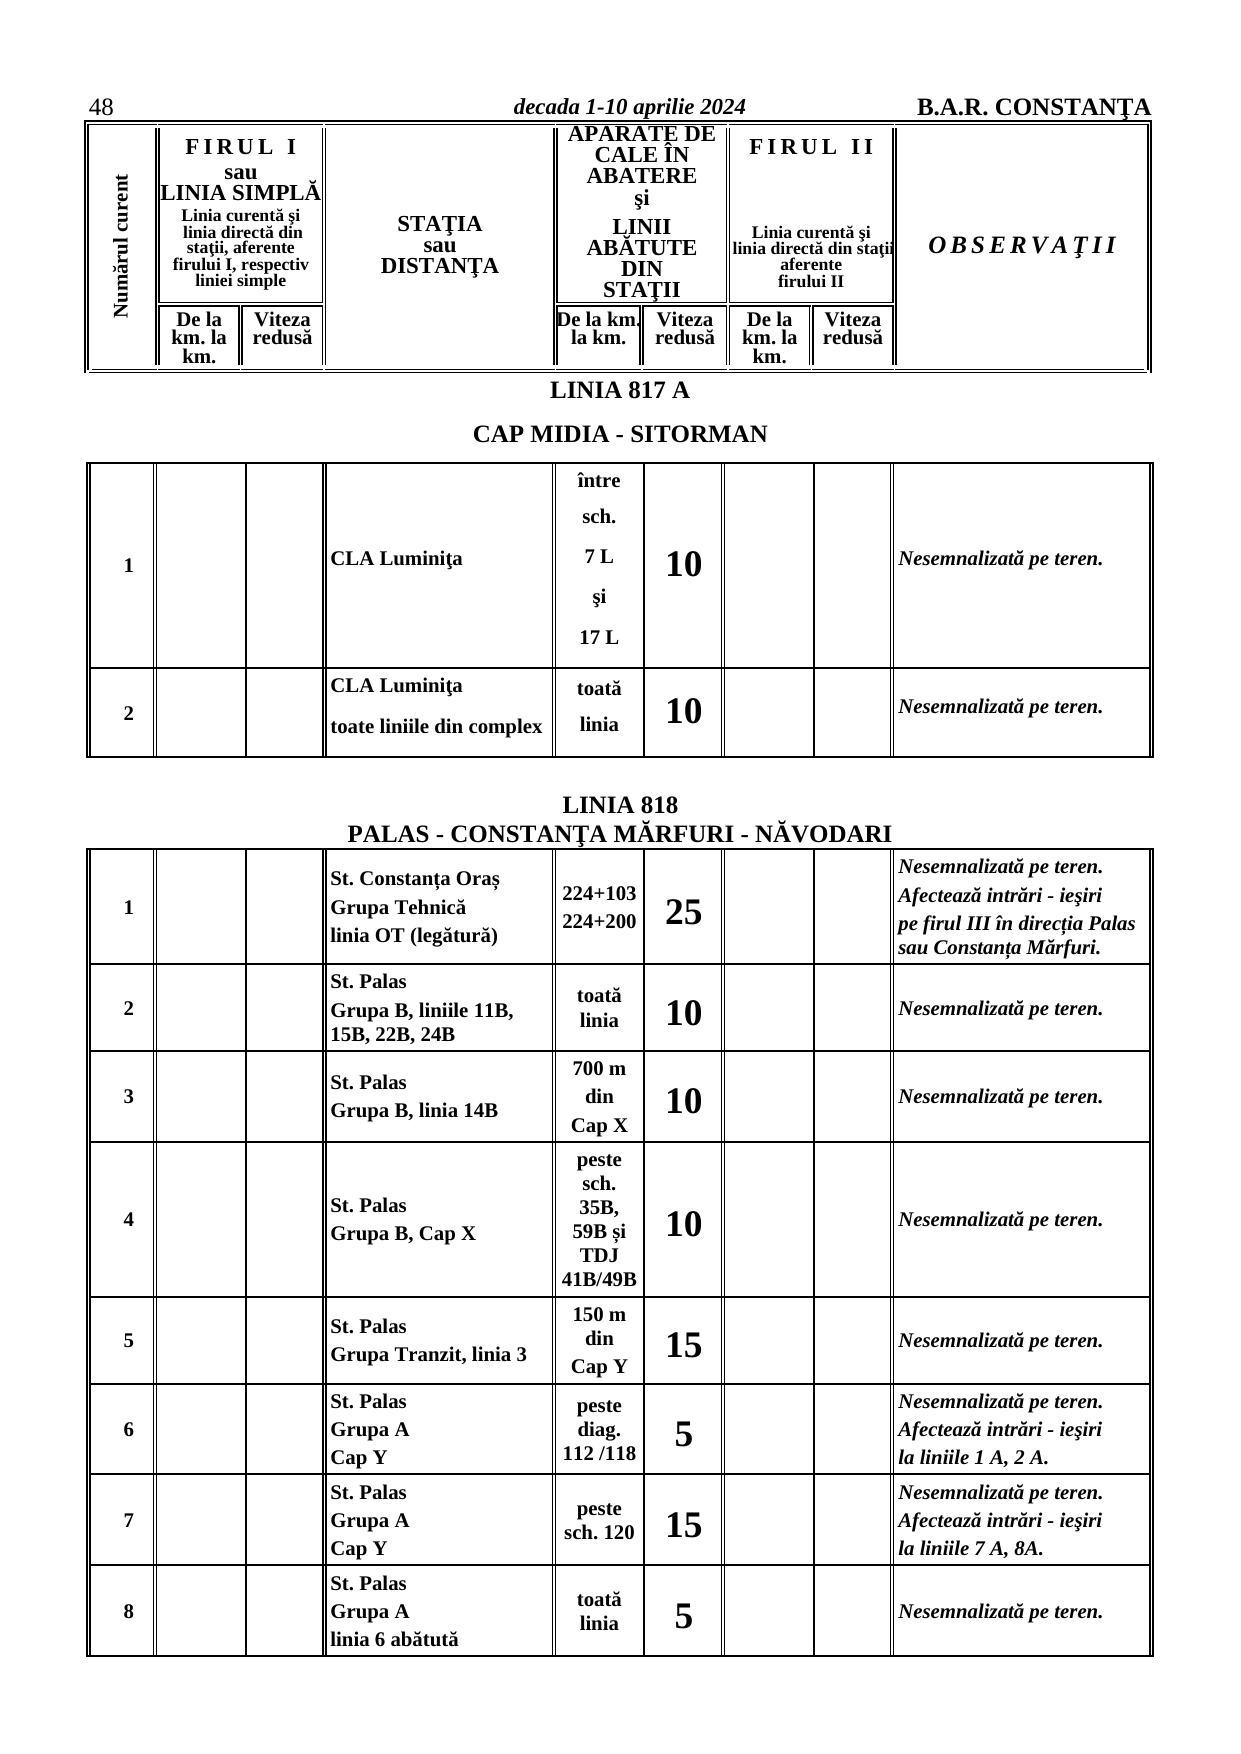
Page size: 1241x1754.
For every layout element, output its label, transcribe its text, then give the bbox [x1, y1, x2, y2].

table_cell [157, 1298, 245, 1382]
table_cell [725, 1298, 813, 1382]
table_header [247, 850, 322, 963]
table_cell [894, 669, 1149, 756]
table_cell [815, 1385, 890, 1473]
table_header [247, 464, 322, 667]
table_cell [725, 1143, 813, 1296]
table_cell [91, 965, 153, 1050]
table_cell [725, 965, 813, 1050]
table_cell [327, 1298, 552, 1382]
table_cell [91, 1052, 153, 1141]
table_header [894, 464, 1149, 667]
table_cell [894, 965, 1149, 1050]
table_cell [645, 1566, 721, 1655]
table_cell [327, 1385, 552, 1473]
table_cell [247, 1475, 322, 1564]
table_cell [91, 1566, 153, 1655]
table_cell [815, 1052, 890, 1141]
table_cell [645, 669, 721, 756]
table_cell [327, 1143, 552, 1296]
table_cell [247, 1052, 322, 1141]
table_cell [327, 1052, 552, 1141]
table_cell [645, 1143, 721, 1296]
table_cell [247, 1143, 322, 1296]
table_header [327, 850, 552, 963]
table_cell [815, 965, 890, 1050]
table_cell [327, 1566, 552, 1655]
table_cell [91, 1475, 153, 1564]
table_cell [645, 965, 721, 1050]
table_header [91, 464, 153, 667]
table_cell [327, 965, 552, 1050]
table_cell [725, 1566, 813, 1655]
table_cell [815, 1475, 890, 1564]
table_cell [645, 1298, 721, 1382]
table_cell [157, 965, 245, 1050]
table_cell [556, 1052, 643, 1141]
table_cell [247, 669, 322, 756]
subtitle PALAS - CONSTANŢA MĂRFURI - NĂVODARI [89, 819, 1152, 848]
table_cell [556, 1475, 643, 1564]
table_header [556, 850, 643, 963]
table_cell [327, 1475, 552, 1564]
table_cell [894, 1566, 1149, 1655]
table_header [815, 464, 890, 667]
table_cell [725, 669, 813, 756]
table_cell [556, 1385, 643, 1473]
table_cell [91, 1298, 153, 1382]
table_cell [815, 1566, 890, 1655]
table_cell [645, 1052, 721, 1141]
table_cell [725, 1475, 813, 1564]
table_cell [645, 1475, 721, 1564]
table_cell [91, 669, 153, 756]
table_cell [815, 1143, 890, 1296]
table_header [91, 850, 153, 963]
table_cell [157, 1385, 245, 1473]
subtitle LINIA 818 [89, 791, 1152, 819]
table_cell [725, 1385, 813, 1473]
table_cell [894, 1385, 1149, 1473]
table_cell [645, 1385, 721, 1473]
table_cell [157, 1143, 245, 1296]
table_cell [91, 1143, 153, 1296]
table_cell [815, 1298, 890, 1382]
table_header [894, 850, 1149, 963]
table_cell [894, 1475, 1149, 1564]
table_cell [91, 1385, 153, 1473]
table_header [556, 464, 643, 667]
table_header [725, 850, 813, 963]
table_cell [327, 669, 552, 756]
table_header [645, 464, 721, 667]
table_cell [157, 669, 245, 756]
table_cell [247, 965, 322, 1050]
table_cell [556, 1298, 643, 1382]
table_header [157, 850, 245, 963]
subtitle LINIA 817 A [89, 376, 1152, 404]
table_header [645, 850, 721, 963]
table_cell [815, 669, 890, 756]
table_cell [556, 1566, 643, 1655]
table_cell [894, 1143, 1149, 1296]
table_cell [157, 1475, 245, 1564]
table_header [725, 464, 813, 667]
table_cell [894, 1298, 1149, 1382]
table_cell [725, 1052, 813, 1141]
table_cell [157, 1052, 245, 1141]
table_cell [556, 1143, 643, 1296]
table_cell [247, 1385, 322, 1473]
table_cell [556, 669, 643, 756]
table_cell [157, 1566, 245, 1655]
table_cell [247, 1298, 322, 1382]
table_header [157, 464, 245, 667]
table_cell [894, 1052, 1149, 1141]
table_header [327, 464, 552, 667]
subtitle CAP MIDIA - SITORMAN [89, 419, 1152, 447]
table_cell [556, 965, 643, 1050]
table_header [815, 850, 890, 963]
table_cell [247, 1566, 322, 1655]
